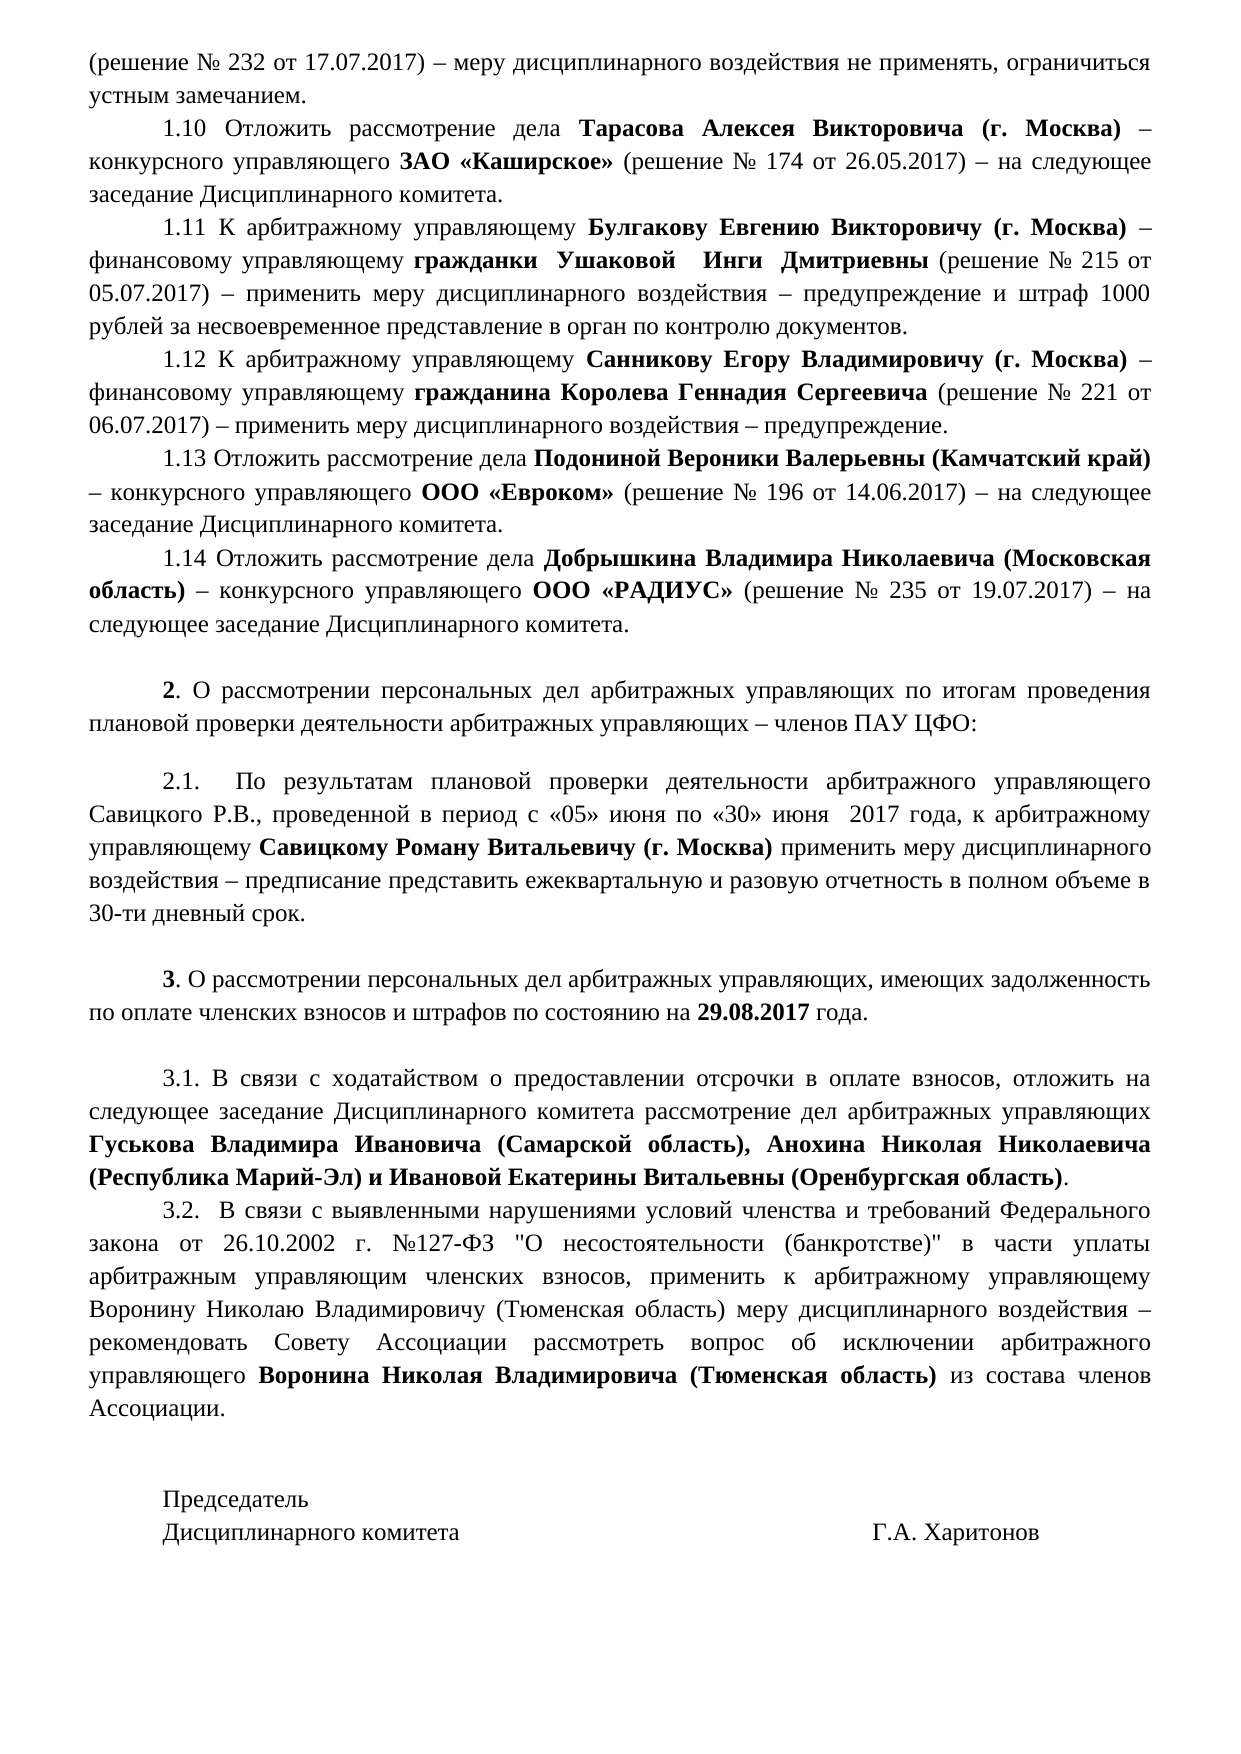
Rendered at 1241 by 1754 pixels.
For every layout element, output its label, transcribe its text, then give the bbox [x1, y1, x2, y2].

text Председатель [89, 1484, 1152, 1513]
list Отложить рассмотрение дела Подониной Вероники Валерьевны (Камчатский край) – конкурсного управляющего ООО «Евроком» (решение № 196 от 14.06.2017) – на следующее заседание Дисциплинарного комитета. [89, 443, 1152, 538]
list К арбитражному управляющему Санникову Егору Владимировичу (г. Москва) – финансовому управляющему гражданина Королева Геннадия Сергеевича (решение № 221 от 06.07.2017) – применить меру дисциплинарного воздействия – предупреждение. [89, 344, 1152, 439]
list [89, 47, 1152, 109]
text 2. О рассмотрении персональных дел арбитражных управляющих по итогам проведения плановой проверки деятельности арбитражных управляющих – членов ПАУ ЦФО: [89, 675, 1152, 736]
list К арбитражному управляющему Булгакову Евгению Викторовичу (г. Москва) – финансовому управляющему гражданки Ушаковой Инги Дмитриевны (решение № 215 от 05.07.2017) – применить меру дисциплинарного воздействия – предупреждение и штраф 1000 рублей за несвоевременное представление в орган по контролю документов. [89, 212, 1152, 340]
list Отложить рассмотрение дела Тарасова Алексея Викторовича (г. Москва) – конкурсного управляющего ЗАО «Каширское» (решение № 174 от 26.05.2017) – на следующее заседание Дисциплинарного комитета. [89, 113, 1152, 208]
list 2.1. По результатам плановой проверки деятельности арбитражного управляющего Савицкого Р.В., проведенной в период с «05» июня по «30» июня 2017 года, к арбитражному управляющему Савицкому Роману Витальевичу (г. Москва) применить меру дисциплинарного воздействия – предписание представить ежеквартальную и разовую отчетность в полном объеме в 30-ти дневный срок. [89, 766, 1152, 927]
list 3. О рассмотрении персональных дел арбитражных управляющих, имеющих задолженность по оплате членских взносов и штрафов по состоянию на 29.08.2017 года. [89, 964, 1152, 1026]
list Отложить рассмотрение дела Добрышкина Владимира Николаевича (Московская область) – конкурсного управляющего ООО «РАДИУС» (решение № 235 от 19.07.2017) – на следующее заседание Дисциплинарного комитета. [89, 543, 1152, 637]
list 3.2. В связи с выявленными нарушениями условий членства и требований Федерального закона от 26.10.2002 г. №127-ФЗ "О несостоятельности (банкротстве)" в части уплаты арбитражным управляющим членских взносов, применить к арбитражному управляющему Воронину Николаю Владимировичу (Тюменская область) меру дисциплинарного воздействия – рекомендовать Совету Ассоциации рассмотреть вопрос об исключении арбитражного управляющего Воронина Николая Владимировича (Тюменская область) из состава членов Ассоциации. [89, 1195, 1152, 1422]
text Дисциплинарного комитета Г.А. Харитонов [89, 1517, 1152, 1546]
list 3.1. В связи с ходатайством о предоставлении отсрочки в оплате взносов, отложить на следующее заседание Дисциплинарного комитета рассмотрение дел арбитражных управляющих Гуськова Владимира Ивановича (Самарской область), Анохина Николая Николаевича (Республика Марий-Эл) и Ивановой Екатерины Витальевны (Оренбургская область). [89, 1063, 1152, 1191]
